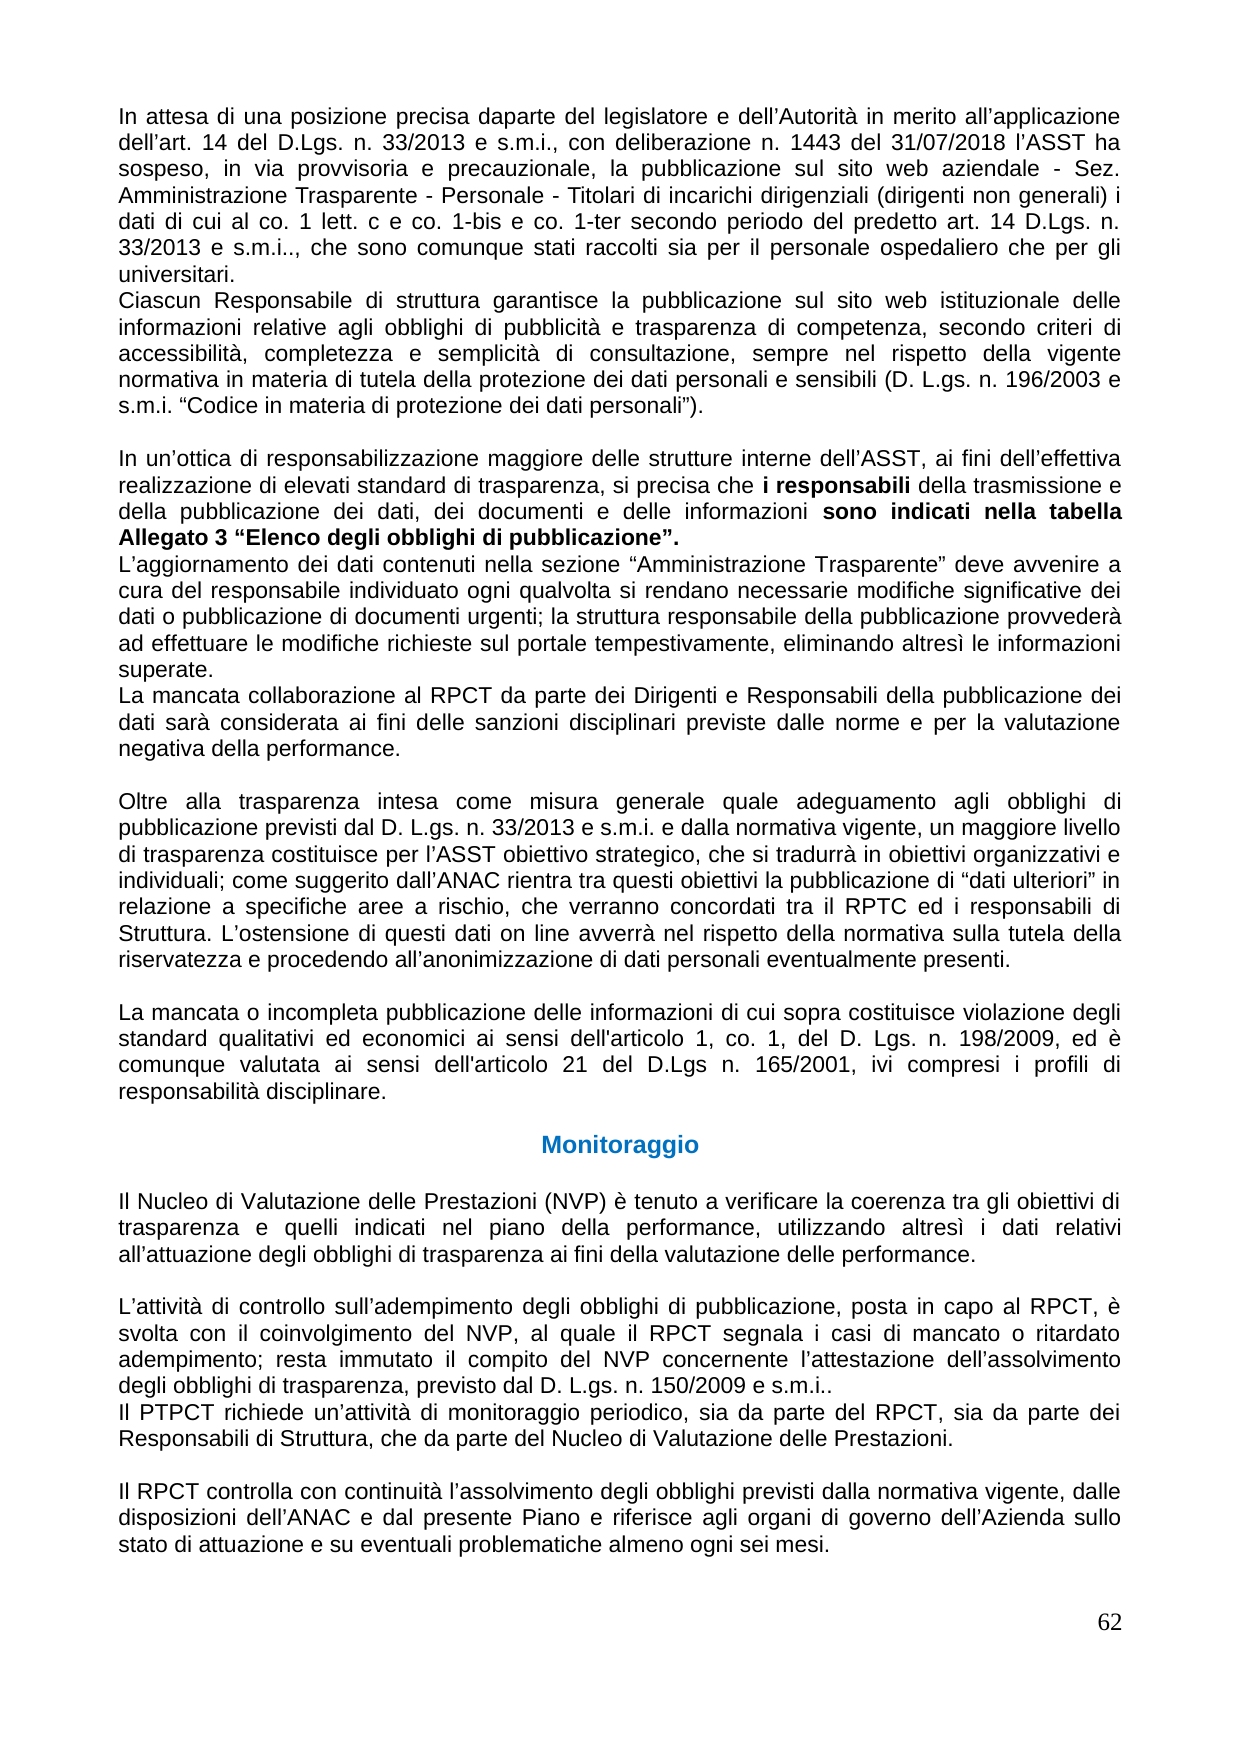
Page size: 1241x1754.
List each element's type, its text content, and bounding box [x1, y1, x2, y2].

text Il RPCT controlla con continuità l’assolvimento degli obblighi previsti dalla normativa vigente, dalle disposizioni dell’ANAC e dal presente Piano e riferisce agli organi di governo dell’Azienda sullo stato di attuazione e su eventuali problematiche almeno ogni sei mesi. [118, 1478, 1122, 1557]
text Ciascun Responsabile di struttura garantisce la pubblicazione sul sito web istituzionale delle informazioni relative agli obblighi di pubblicità e trasparenza di competenza, secondo criteri di accessibilità, completezza e semplicità di consultazione, sempre nel rispetto della vigente normativa in materia di tutela della protezione dei dati personali e sensibili (D. L.gs. n. 196/2003 e s.m.i. “Codice in materia di protezione dei dati personali”). [118, 287, 1122, 419]
text L’aggiornamento dei dati contenuti nella sezione “Amministrazione Trasparente” deve avvenire a cura del responsabile individuato ogni qualvolta si rendano necessarie modifiche significative dei dati o pubblicazione di documenti urgenti; la struttura responsabile della pubblicazione provvederà ad effettuare le modifiche richieste sul portale tempestivamente, eliminando altresì le informazioni superate. [118, 551, 1122, 682]
text Oltre alla trasparenza intesa come misura generale quale adeguamento agli obblighi di pubblicazione previsti dal D. L.gs. n. 33/2013 e s.m.i. e dalla normativa vigente, un maggiore livello di trasparenza costituisce per l’ASST obiettivo strategico, che si tradurrà in obiettivi organizzativi e individuali; come suggerito dall’ANAC rientra tra questi obiettivi la pubblicazione di “dati ulteriori” in relazione a specifiche aree a rischio, che verranno concordati tra il RPTC ed i responsabili di Struttura. L’ostensione di questi dati on line avverrà nel rispetto della normativa sulla tutela della riservatezza e procedendo all’anonimizzazione di dati personali eventualmente presenti. [118, 788, 1122, 972]
text Il Nucleo di Valutazione delle Prestazioni (NVP) è tenuto a verificare la coerenza tra gli obiettivi di trasparenza e quelli indicati nel piano della performance, utilizzando altresì i dati relativi all’attuazione degli obblighi di trasparenza ai fini della valutazione delle performance. [118, 1188, 1122, 1267]
text L’attività di controllo sull’adempimento degli obblighi di pubblicazione, posta in capo al RPCT, è svolta con il coinvolgimento del NVP, al quale il RPCT segnala i casi di mancato o ritardato adempimento; resta immutato il compito del NVP concernente l’attestazione dell’assolvimento degli obblighi di trasparenza, previsto dal D. L.gs. n. 150/2009 e s.m.i.. [118, 1293, 1122, 1399]
text In attesa di una posizione precisa daparte del legislatore e dell’Autorità in merito all’applicazione dell’art. 14 del D.Lgs. n. 33/2013 e s.m.i., con deliberazione n. 1443 del 31/07/2018 l’ASST ha sospeso, in via provvisoria e precauzionale, la pubblicazione sul sito web aziendale - Sez. Amministrazione Trasparente - Personale - Titolari di incarichi dirigenziali (dirigenti non generali) i dati di cui al co. 1 lett. c e co. 1-bis e co. 1-ter secondo periodo del predetto art. 14 D.Lgs. n. 33/2013 e s.m.i.., che sono comunque stati raccolti sia per il personale ospedaliero che per gli universitari. [118, 103, 1122, 287]
text La mancata o incompleta pubblicazione delle informazioni di cui sopra costituisce violazione degli standard qualitativi ed economici ai sensi dell'articolo 1, co. 1, del D. Lgs. n. 198/2009, ed è comunque valutata ai sensi dell'articolo 21 del D.Lgs n. 165/2001, ivi compresi i profili di responsabilità disciplinare. [118, 999, 1122, 1104]
text In un’ottica di responsabilizzazione maggiore delle strutture interne dell’ASST, ai fini dell’effettiva realizzazione di elevati standard di trasparenza, si precisa che i responsabili della trasmissione e della pubblicazione dei dati, dei documenti e delle informazioni sono indicati nella tabella Allegato 3 “Elenco degli obblighi di pubblicazione”. [118, 445, 1122, 551]
text La mancata collaborazione al RPCT da parte dei Dirigenti e Responsabili della pubblicazione dei dati sarà considerata ai fini delle sanzioni disciplinari previste dalle norme e per la valutazione negativa della performance. [118, 682, 1122, 761]
text Monitoraggio [118, 1130, 1122, 1159]
text Il PTPCT richiede un’attività di monitoraggio periodico, sia da parte del RPCT, sia da parte dei Responsabili di Struttura, che da parte del Nucleo di Valutazione delle Prestazioni. [118, 1399, 1122, 1451]
